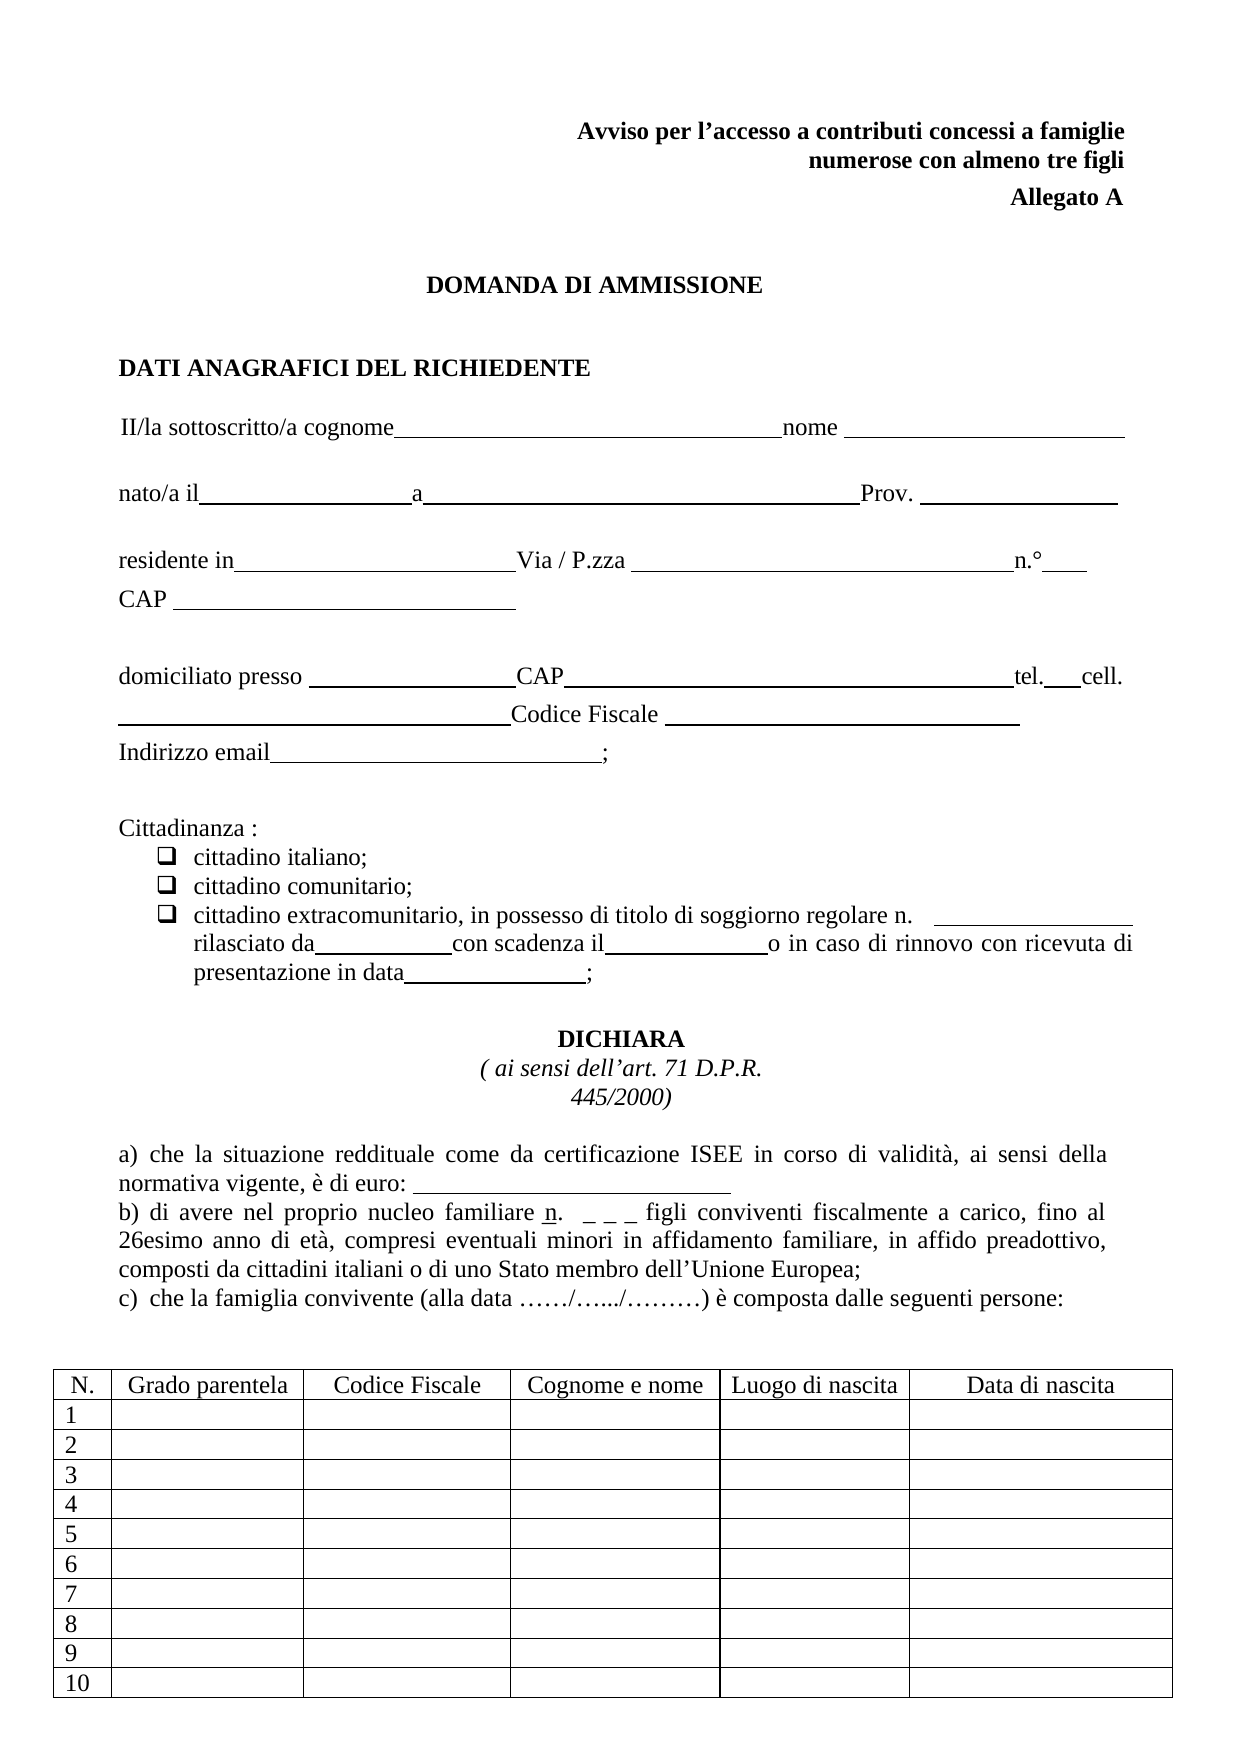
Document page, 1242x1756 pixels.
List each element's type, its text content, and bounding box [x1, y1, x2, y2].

text Codice Fiscale Indirizzo email ; [118, 699, 1021, 766]
table_cell [910, 1668, 1172, 1697]
text numerose con almeno tre figli [64, 145, 1124, 173]
text Allegato A [64, 182, 1124, 210]
table_cell [112, 1460, 303, 1488]
table_header N. [54, 1370, 111, 1399]
list di avere nel proprio nucleo familiare n. ___figli conviventi fiscalmente a carico, fino al 26esimo anno di età, compresi eventuali minori in affidamento familiare, in affido preadottivo, composti da cittadini italiani o di uno Stato membro dell’Unione Europea; [118, 1197, 1106, 1283]
table_cell [511, 1668, 719, 1697]
table_cell [721, 1609, 909, 1637]
table_cell [910, 1430, 1172, 1459]
table_cell 3 [54, 1460, 111, 1488]
table_cell [910, 1579, 1172, 1608]
table_cell [304, 1400, 510, 1429]
table_cell 8 [54, 1609, 111, 1637]
table_cell [304, 1519, 510, 1548]
table_cell 7 [54, 1579, 111, 1608]
table_cell [304, 1609, 510, 1637]
table_cell [112, 1668, 303, 1697]
text nato/a il a Prov. [118, 478, 1179, 507]
table_cell 9 [54, 1639, 111, 1667]
table_cell [112, 1609, 303, 1637]
table_cell [304, 1579, 510, 1608]
table_header Luogo di nascita [721, 1370, 909, 1399]
table_cell [511, 1490, 719, 1518]
table_cell [721, 1549, 909, 1578]
table_cell 2 [54, 1430, 111, 1459]
table_cell [721, 1668, 909, 1697]
table_cell [910, 1400, 1172, 1429]
table_cell [304, 1430, 510, 1459]
table_cell 10 [54, 1668, 111, 1697]
table_cell [721, 1490, 909, 1518]
table_cell [721, 1460, 909, 1488]
table_cell [112, 1549, 303, 1578]
subtitle DICHIARA [427, 1024, 816, 1053]
table_cell [721, 1579, 909, 1608]
table_cell [721, 1639, 909, 1667]
table_header Cognome e nome [511, 1370, 719, 1399]
table_cell [910, 1490, 1172, 1518]
table_cell [910, 1460, 1172, 1488]
table_cell [511, 1400, 719, 1429]
table_cell [304, 1639, 510, 1667]
text II/la sottoscritto/a cognome nome [64, 412, 1124, 440]
table_cell [304, 1549, 510, 1578]
list cittadino italiano; [156, 842, 1179, 871]
table_cell [910, 1549, 1172, 1578]
text domiciliato presso CAP tel. cell. [118, 661, 1179, 690]
table_cell [511, 1639, 719, 1667]
table_cell [112, 1430, 303, 1459]
list che la situazione reddituale come da certificazione ISEE in corso di validità, ai sensi della normativa vigente, è di euro: [118, 1139, 1118, 1197]
table_cell 5 [54, 1519, 111, 1548]
table_cell [511, 1609, 719, 1637]
table_cell [112, 1519, 303, 1548]
text ( ai sensi dell’art. 71 D.P.R. 445/2000) [427, 1053, 816, 1111]
table_cell [910, 1639, 1172, 1667]
table_cell [304, 1668, 510, 1697]
list che la famiglia convivente (alla data ……/….../………) è composta dalle seguenti persone: [118, 1283, 1106, 1312]
table_cell [511, 1579, 719, 1608]
table_header Codice Fiscale [304, 1370, 510, 1399]
table_cell [721, 1430, 909, 1459]
table_cell [910, 1519, 1172, 1548]
table_cell [721, 1519, 909, 1548]
table_cell [721, 1400, 909, 1429]
table_header Data di nascita [910, 1370, 1172, 1399]
table_cell [910, 1609, 1172, 1637]
text Cittadinanza : [118, 813, 1179, 842]
table_cell [112, 1639, 303, 1667]
table_header Grado parentela [112, 1370, 303, 1399]
table_cell [112, 1490, 303, 1518]
table_cell [112, 1400, 303, 1429]
table_cell [304, 1460, 510, 1488]
table_cell [511, 1430, 719, 1459]
table_cell 1 [54, 1400, 111, 1429]
table_cell [112, 1579, 303, 1608]
list cittadino comunitario; [156, 871, 1179, 900]
list cittadino extracomunitario, in possesso di titolo di soggiorno regolare n. rilasciato da con scadenza il o in caso di rinnovo con ricevuta di presentazione in data ; [156, 900, 1134, 986]
text residente in Via / P.zza n.° CAP [118, 546, 1088, 613]
table_cell [511, 1549, 719, 1578]
text Avviso per l’accesso a contributi concessi a famiglie [64, 116, 1125, 145]
table_cell 6 [54, 1549, 111, 1578]
table_cell [304, 1490, 510, 1518]
subtitle DOMANDA DI AMMISSIONE DATI ANAGRAFICI DEL RICHIEDENTE [118, 216, 820, 382]
table_cell [511, 1519, 719, 1548]
table_cell 4 [54, 1490, 111, 1518]
table_cell [511, 1460, 719, 1488]
